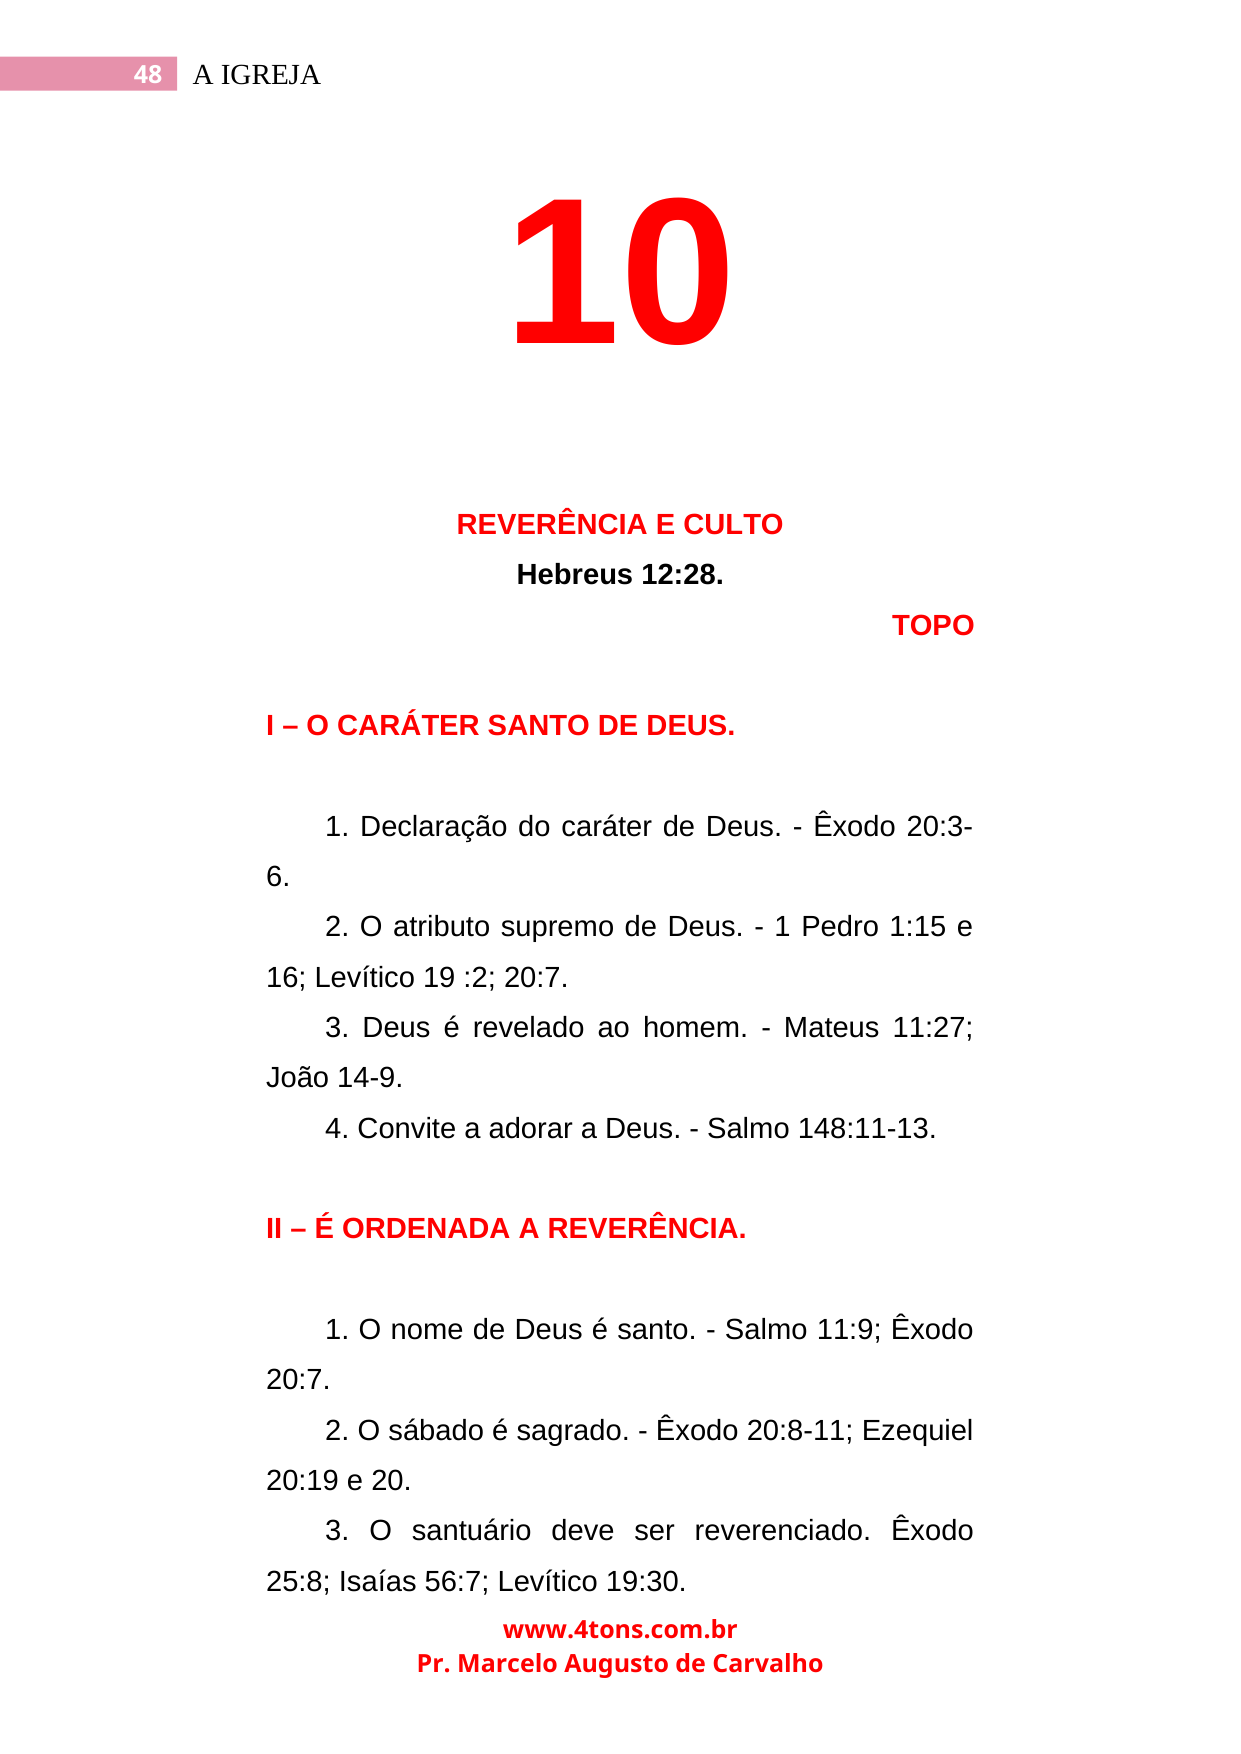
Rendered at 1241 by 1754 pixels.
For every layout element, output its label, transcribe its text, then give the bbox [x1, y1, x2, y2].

text 1. O de é . - Salmo 11:9; Êxodo 20:7. [266, 1312, 974, 1396]
text 4. a a . - Salmo 148:11-13. [266, 1111, 974, 1144]
text 1. do de . - Êxodo 20:3-6. [266, 809, 974, 893]
text I – O CARÁTER SANTO DE DEUS. [266, 708, 974, 742]
text 3. O deve reverenciado. Êxodo 25:8; Isaías 56:7; Levítico 19:30. [266, 1513, 974, 1597]
text 2. O é . - Êxodo 20:8-11; Ezequiel 20:19 e 20. [266, 1413, 974, 1496]
text II – É ORDENADA A REVERÊNCIA. [266, 1211, 974, 1245]
text 3. é revelado ao . - Mateus 11:27; João 14-9. [266, 1010, 974, 1094]
text Hebreus 12:28. [266, 557, 974, 591]
text TOPO [266, 608, 974, 641]
text 2. O de . - 1 Pedro 1:15 e 16; Levítico 19 :2; 20:7. [266, 909, 974, 993]
text 10 [266, 148, 974, 387]
text REVERÊNCIA E [266, 507, 974, 541]
